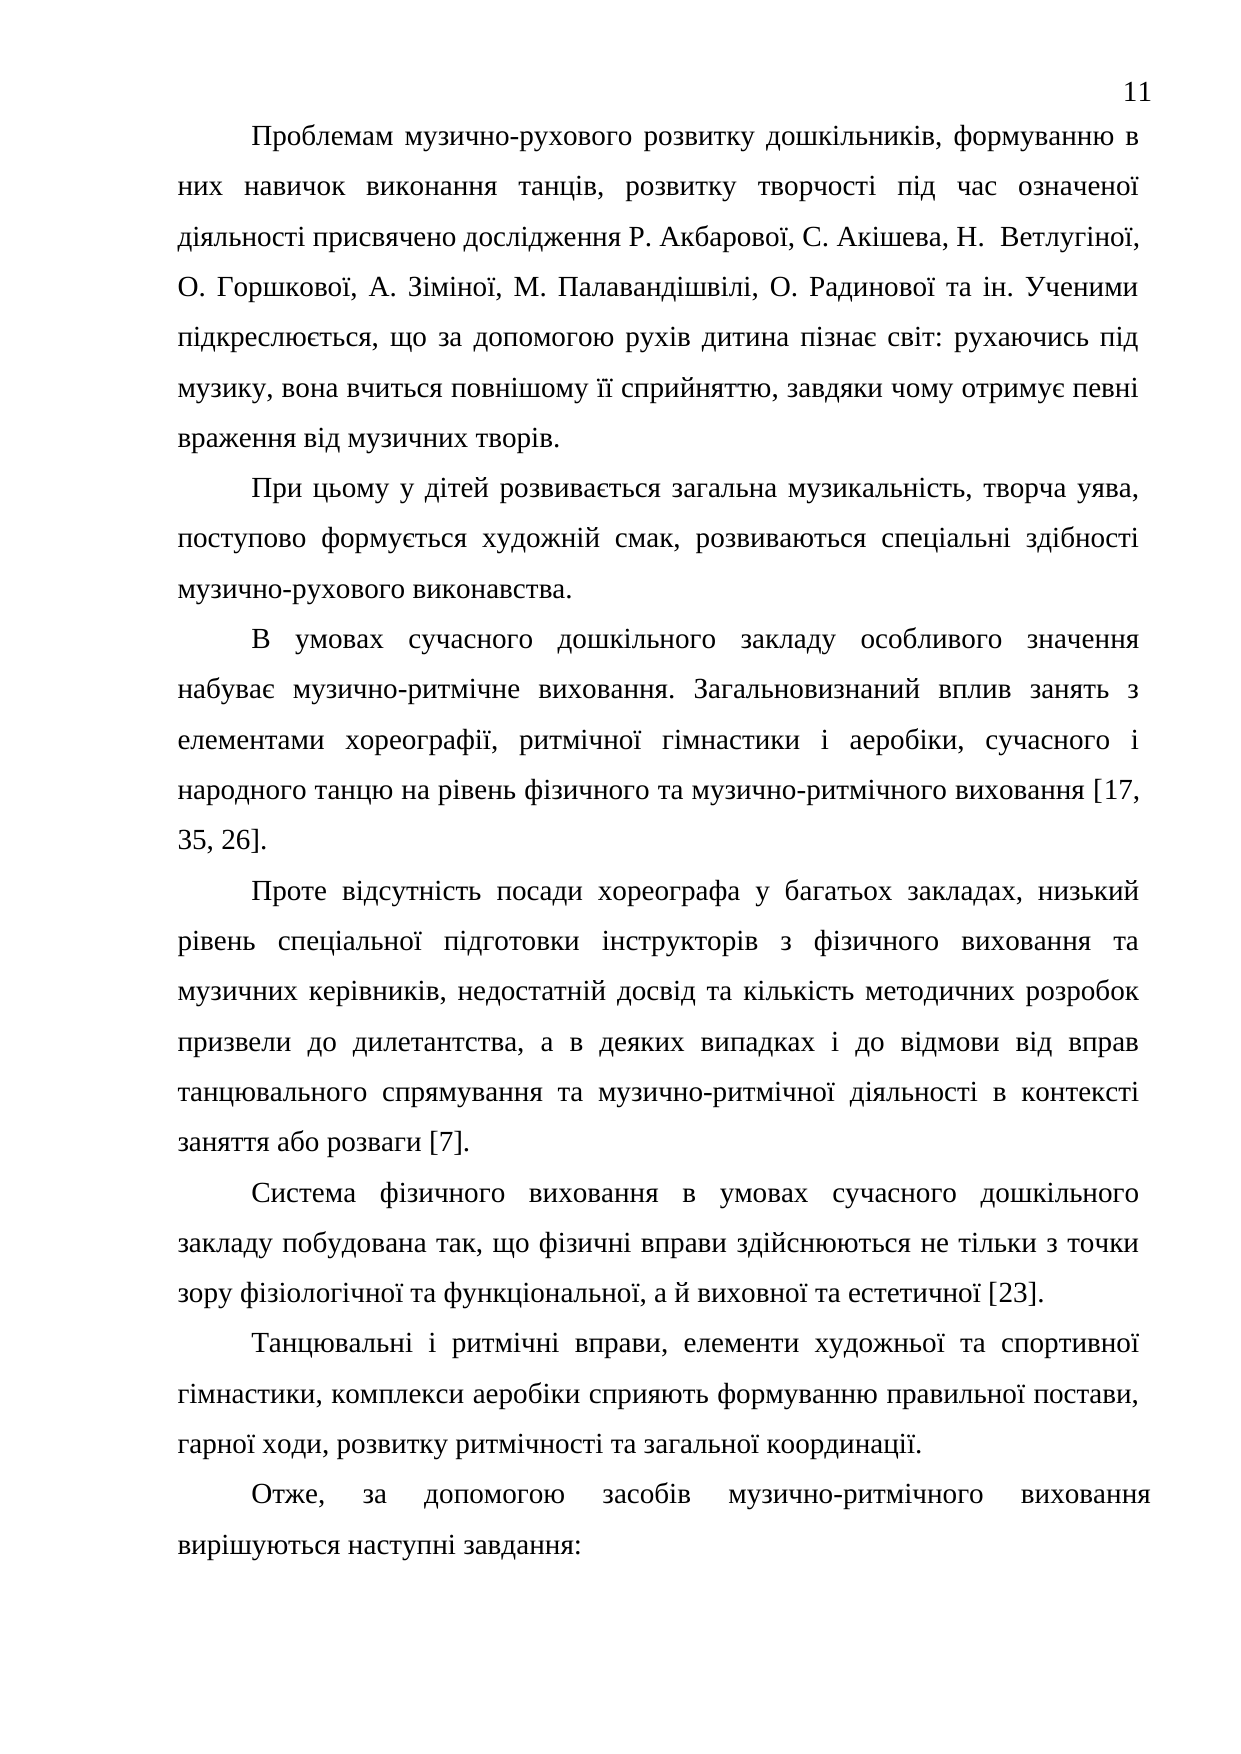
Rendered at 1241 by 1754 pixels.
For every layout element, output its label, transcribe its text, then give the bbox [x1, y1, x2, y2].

text Проблемам музично-рухового розвитку дошкільників, формуванню в них навичок виконання танців, розвитку творчості під час означеної діяльності присвячено дослідження Р. Акбарової, С. Акішева, Н. Ветлугіної, О. Горшкової, А. Зіміної, М. Палавандішвілі, О. Радинової та ін. Ученими підкреслюється, що за допомогою рухів дитина пізнає світ: рухаючись під музику, вона вчиться повнішому її сприйняттю, завдяки чому отримує певні враження від музичних творів. [177, 118, 1140, 453]
text Отже, за допомогою засобів музично-ритмічного виховання вирішуються наступні завдання: [177, 1477, 1152, 1560]
text При цьому у дітей розвивається загальна музикальність, творча уява, поступово формується художній смак, розвиваються спеціальні здібності музично-рухового виконавства. [177, 470, 1140, 604]
text Танцювальні і ритмічні вправи, елементи художньої та спортивної гімнастики, комплекси аеробіки сприяють формуванню правильної постави, гарної ходи, розвитку ритмічності та загальної координації. [177, 1326, 1140, 1460]
